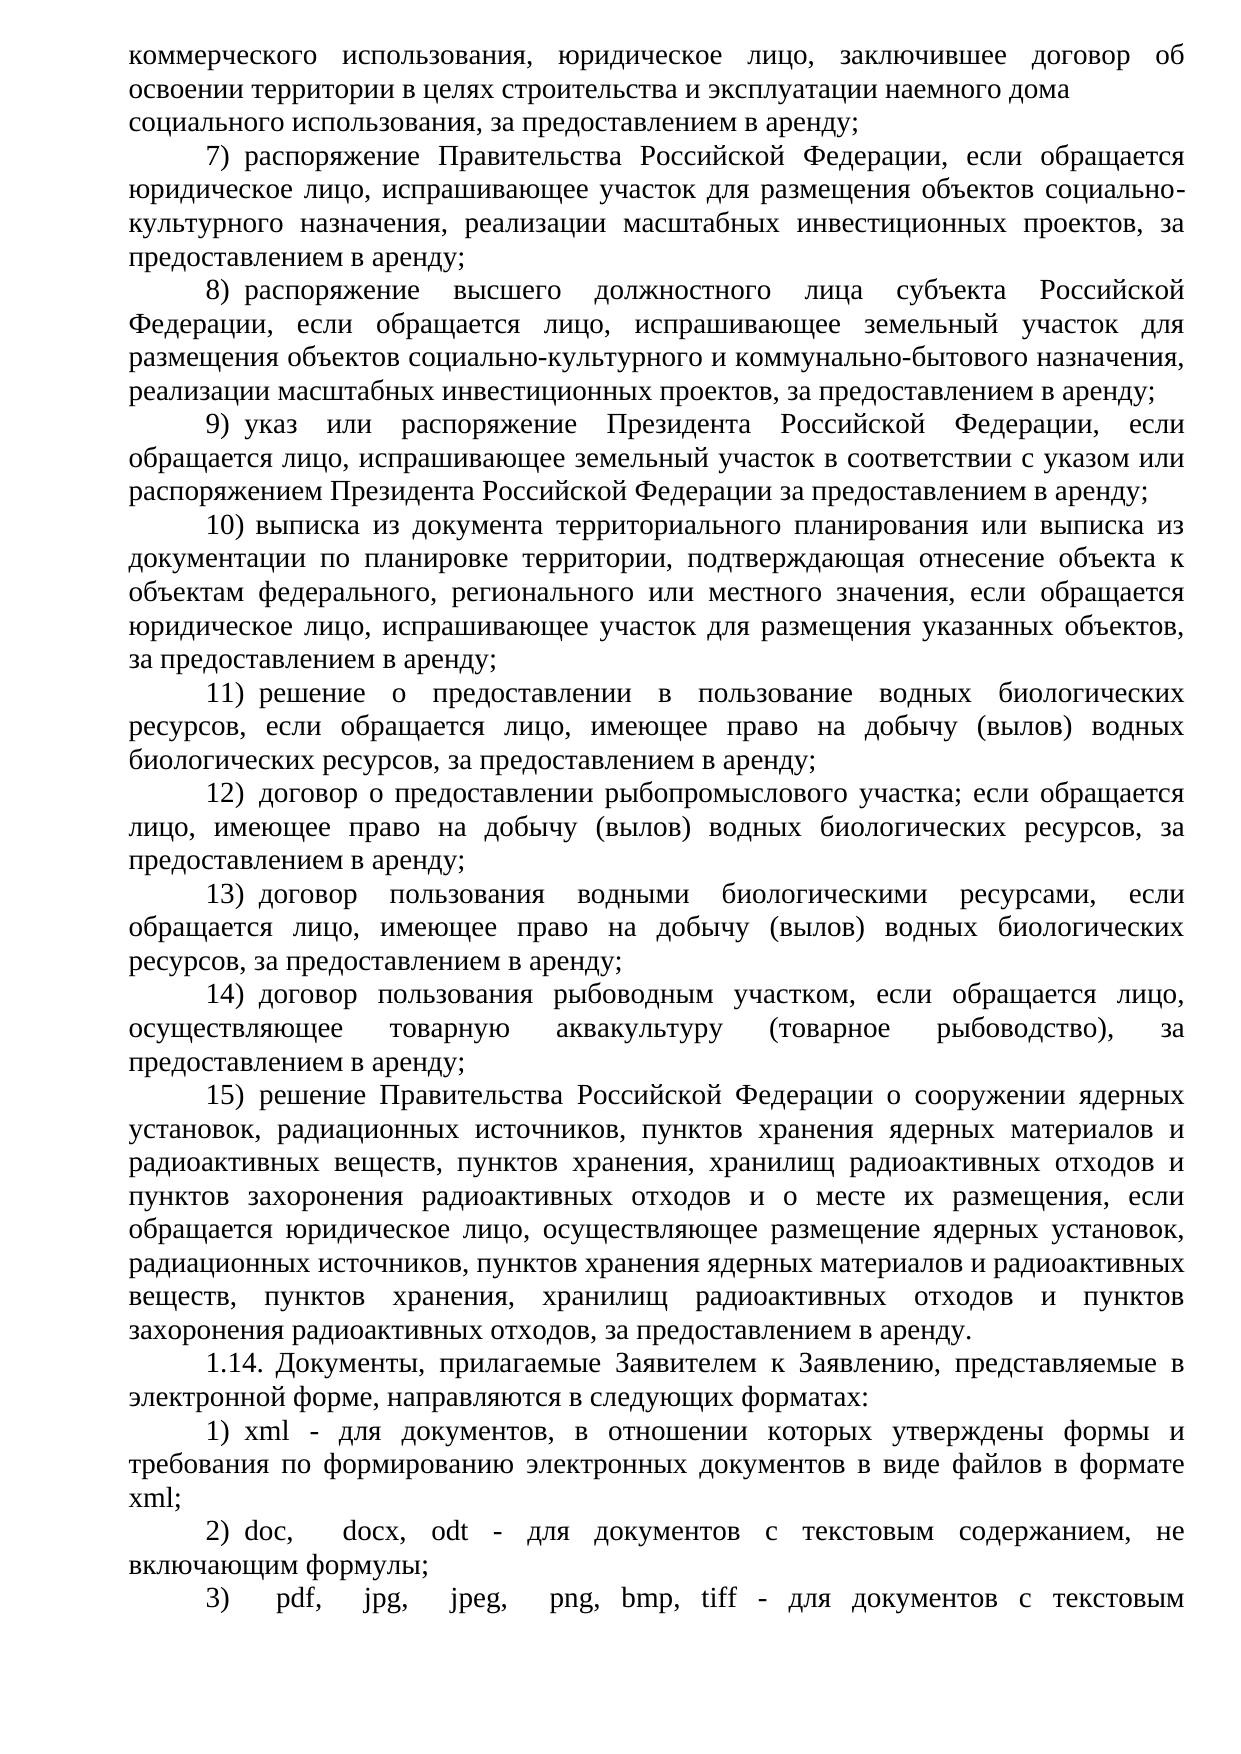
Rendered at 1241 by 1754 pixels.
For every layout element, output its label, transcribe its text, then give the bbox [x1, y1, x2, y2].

list решение Правительства Российской Федерации о сооружении ядерных установок, радиационных источников, пунктов хранения ядерных материалов и радиоактивных веществ, пунктов хранения, хранилищ радиоактивных отходов и пунктов захоронения радиоактивных отходов и о месте их размещения, если обращается юридическое лицо, осуществляющее размещение ядерных установок, радиационных источников, пунктов хранения ядерных материалов и радиоактивных веществ, пунктов хранения, хранилищ радиоактивных отходов и пунктов захоронения радиоактивных отходов, за предоставлением в аренду. [128, 1077, 1186, 1346]
list договор пользования водными биологическими ресурсами, если обращается лицо, имеющее право на добычу (вылов) водных биологических ресурсов, за предоставлением в аренду; [128, 876, 1186, 977]
list выписка из документа территориального планирования или выписка из документации по планировке территории, подтверждающая отнесение объекта к объектам федерального, регионального или местного значения, если обращается юридическое лицо, испрашивающее участок для размещения указанных объектов, за предоставлением в аренду; [128, 507, 1186, 675]
list распоряжение высшего должностного лица субъекта Российской Федерации, если обращается лицо, испрашивающее земельный участок для размещения объектов социально-культурного и коммунально-бытового назначения, реализации масштабных инвестиционных проектов, за предоставлением в аренду; [128, 272, 1186, 406]
list договор пользования рыбоводным участком, если обращается лицо, осуществляющее товарную аквакультуру (товарное рыбоводство), за предоставлением в аренду; [128, 977, 1186, 1077]
list Документы, прилагаемые Заявителем к Заявлению, представляемые в электронной форме, направляются в следующих форматах: [128, 1346, 1186, 1413]
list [128, 1580, 1186, 1614]
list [128, 37, 1186, 104]
list doc, docx, odt - для документов с текстовым содержанием, не включающим формулы; [128, 1513, 1186, 1580]
list решение о предоставлении в пользование водных биологических ресурсов, если обращается лицо, имеющее право на добычу (вылов) водных биологических ресурсов, за предоставлением в аренду; [128, 675, 1186, 775]
text социального использования, за предоставлением в аренду; [128, 104, 1186, 138]
list xml - для документов, в отношении которых утверждены формы и требования по формированию электронных документов в виде файлов в формате xml; [128, 1413, 1186, 1513]
list договор о предоставлении рыбопромыслового участка; если обращается лицо, имеющее право на добычу (вылов) водных биологических ресурсов, за предоставлением в аренду; [128, 775, 1186, 876]
list распоряжение Правительства Российской Федерации, если обращается юридическое лицо, испрашивающее участок для размещения объектов социальнокультурного назначения, реализации масштабных инвестиционных проектов, за предоставлением в аренду; [128, 138, 1186, 272]
list указ или распоряжение Президента Российской Федерации, если обращается лицо, испрашивающее земельный участок в соответствии с указом или распоряжением Президента Российской Федерации за предоставлением в аренду; [128, 406, 1186, 507]
